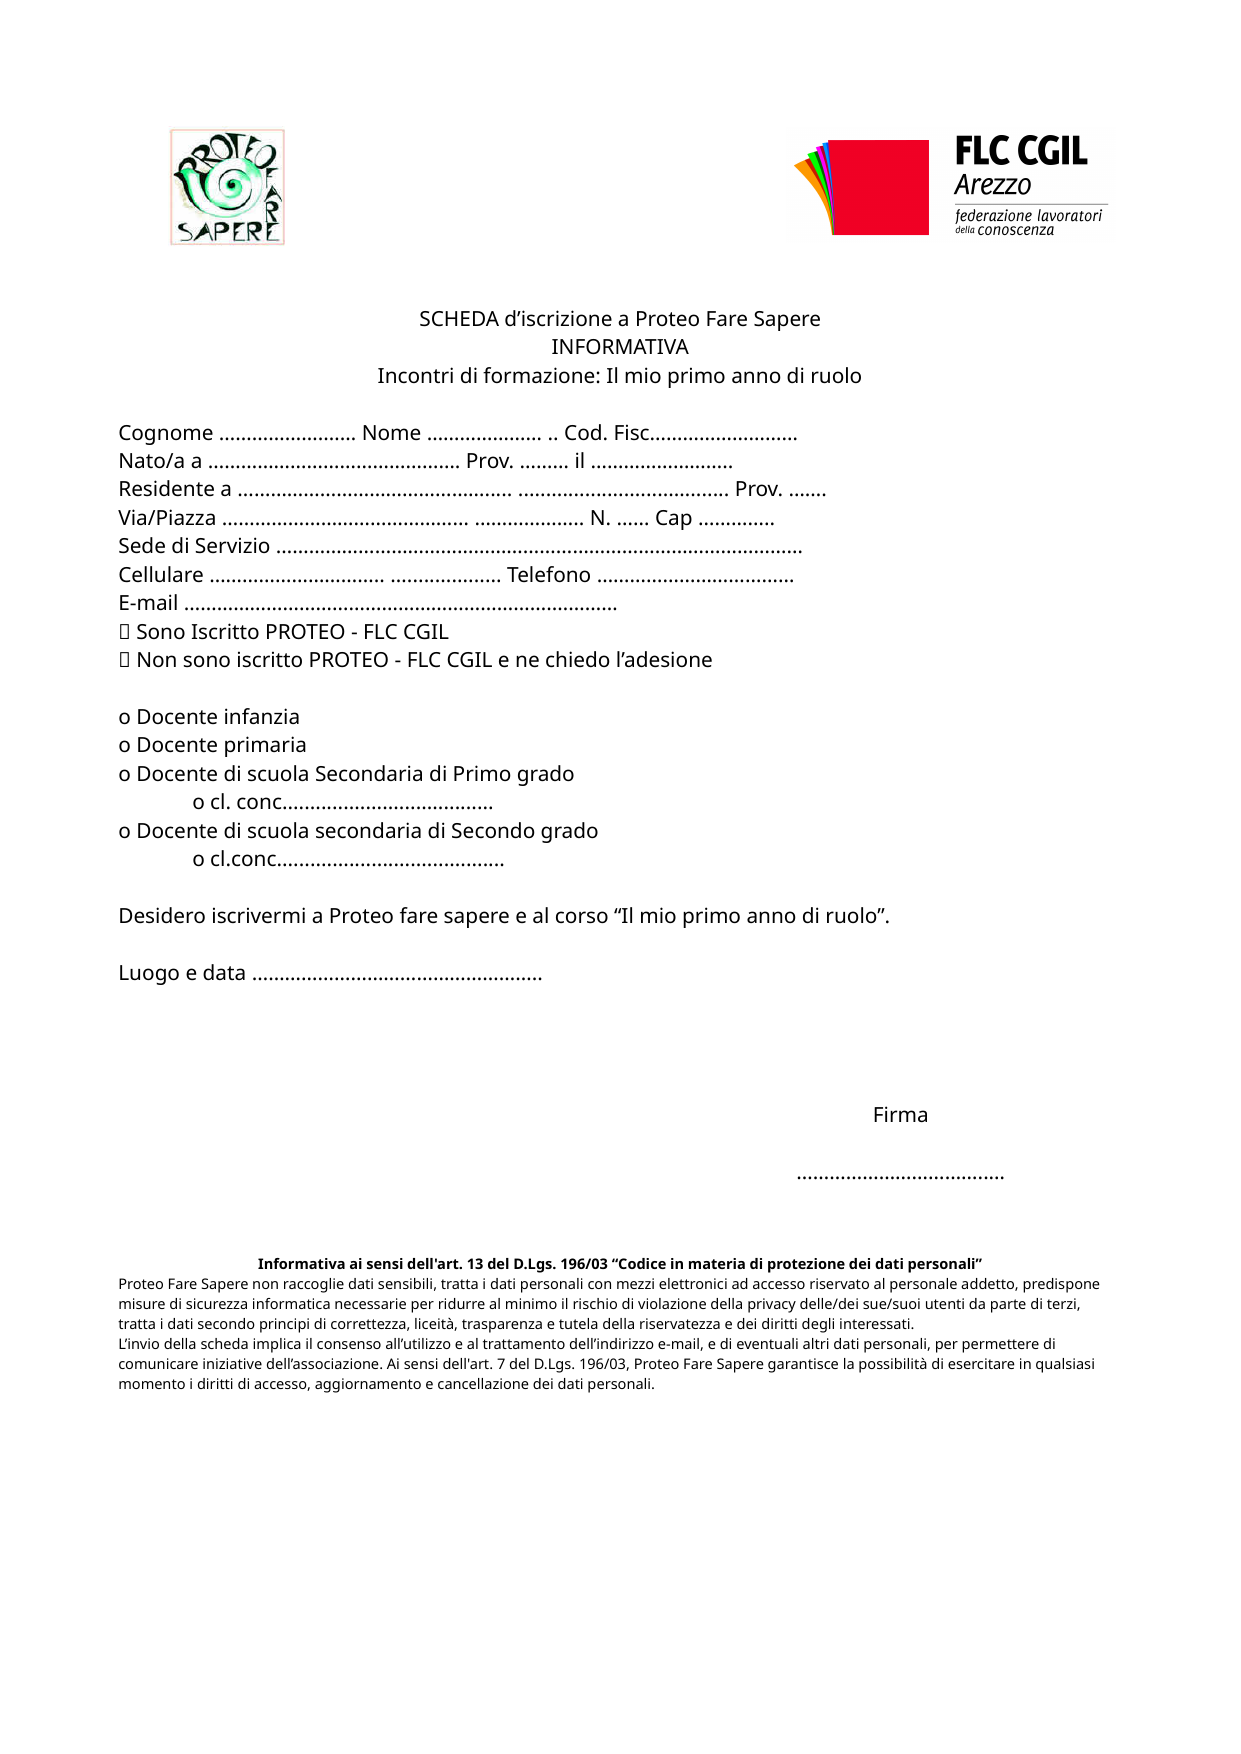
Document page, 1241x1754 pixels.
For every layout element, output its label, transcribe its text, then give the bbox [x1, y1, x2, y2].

text o cl. conc...................................... [118, 787, 1122, 816]
text  Sono Iscritto PROTEO - FLC CGIL [118, 617, 1122, 645]
text Firma [679, 1100, 1122, 1157]
text o Docente infanzia [118, 702, 1122, 731]
text Residente a ………………………………………..... ............................…....... Prov. ……. [118, 474, 1122, 503]
picture [786, 127, 1116, 243]
text Informativa ai sensi dell'art. 13 del D.Lgs. 196/03 “Codice in materia di protezione dei dati personali” [118, 1254, 1122, 1274]
text Via/Piazza ……………………………………… ……………….. N. …… Cap ………….. [118, 503, 1122, 531]
text o cl.conc......................................... [118, 844, 1122, 873]
text Luogo e data …………………………………………….. [118, 958, 1122, 986]
text INFORMATIVA [118, 332, 1122, 361]
text Cellulare ………………………….. …................. Telefono ……………………………… [118, 560, 1122, 588]
text Sede di Servizio …………………………………………………………………………………… [118, 531, 1122, 560]
text ……………………………..… [679, 1157, 1122, 1186]
text Desidero iscrivermi a Proteo fare sapere e al corso “Il mio primo anno di ruolo”. [118, 901, 1122, 929]
text SCHEDA d’iscrizione a Proteo Fare Sapere [118, 304, 1122, 332]
text o Docente di scuola Secondaria di Primo grado [118, 759, 1122, 787]
text  Non sono iscritto PROTEO - FLC CGIL e ne chiedo l’adesione [118, 645, 1122, 674]
text Proteo Fare Sapere non raccoglie dati sensibili, tratta i dati personali con mezzi elettronici ad accesso riservato al personale addetto, predispone misure di sicurezza informatica necessarie per ridurre al minimo il rischio di violazione della privacy delle/dei sue/suoi utenti da parte di terzi, tratta i dati secondo principi di correttezza, liceità, trasparenza e tutela della riservatezza e dei diritti degli interessati. [118, 1274, 1122, 1334]
text o Docente primaria [118, 731, 1122, 759]
text Incontri di formazione: Il mio primo anno di ruolo [118, 361, 1122, 389]
text Cognome ……………….…… Nome ………………… .. Cod. Fisc……………………… [118, 418, 1122, 446]
text o Docente di scuola secondaria di Secondo grado [118, 816, 1122, 844]
text Nato/a a ………………………………………. Prov. ……… il …………………….. [118, 446, 1122, 474]
text L’invio della scheda implica il consenso all’utilizzo e al trattamento dell’indirizzo e-mail, e di eventuali altri dati personali, per permettere di comunicare iniziative dell’associazione. Ai sensi dell'art. 7 del D.Lgs. 196/03, Proteo Fare Sapere garantisce la possibilità di esercitare in qualsiasi momento i diritti di accesso, aggiornamento e cancellazione dei dati personali. [118, 1334, 1122, 1393]
text E-mail ………………………………………………………….………… [118, 588, 1122, 617]
